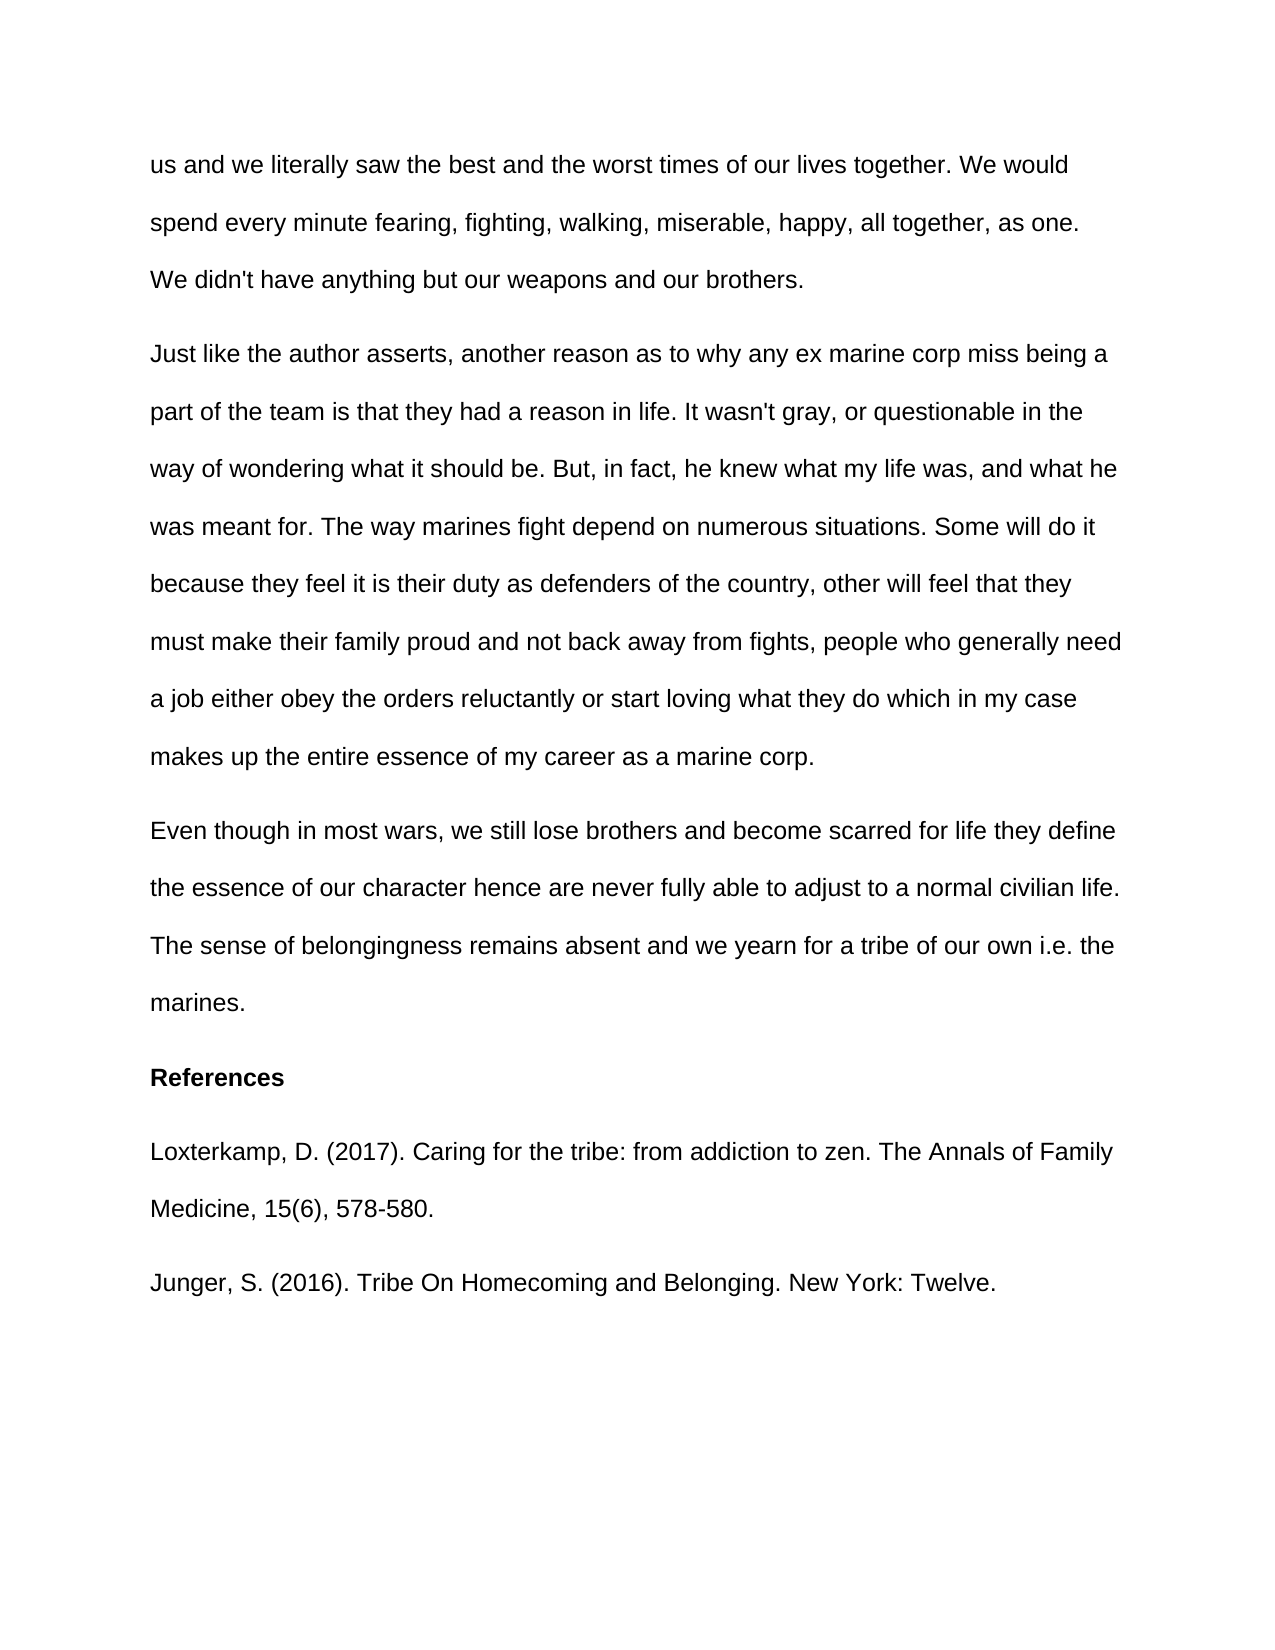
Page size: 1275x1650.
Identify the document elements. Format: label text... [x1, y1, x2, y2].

text Junger, S. (2016). Tribe On Homecoming and Belonging. New York: Twelve. [150, 1268, 1125, 1297]
text References [150, 1062, 1125, 1091]
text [150, 150, 1125, 294]
text Loxterkamp, D. (2017). Caring for the tribe: from addiction to zen. The Annals of Family Medicine, 15(6), 578-580. [150, 1137, 1125, 1223]
text Just like the author asserts, another reason as to why any ex marine corp miss being a part of the team is that they had a reason in life. It wasn't gray, or questionable in the way of wondering what it should be. But, in fact, he knew what my life was, and what he was meant for. The way marines fight depend on numerous situations. Some will do it because they feel it is their duty as defenders of the country, other will feel that they must make their family proud and not back away from fights, people who generally need a job either obey the orders reluctantly or start loving what they do which in my case makes up the entire essence of my career as a marine corp. [150, 339, 1125, 770]
text Even though in most wars, we still lose brothers and become scarred for life they define the essence of our character hence are never fully able to adjust to a normal civilian life. The sense of belongingness remains absent and we yearn for a tribe of our own i.e. the marines. [150, 816, 1125, 1017]
